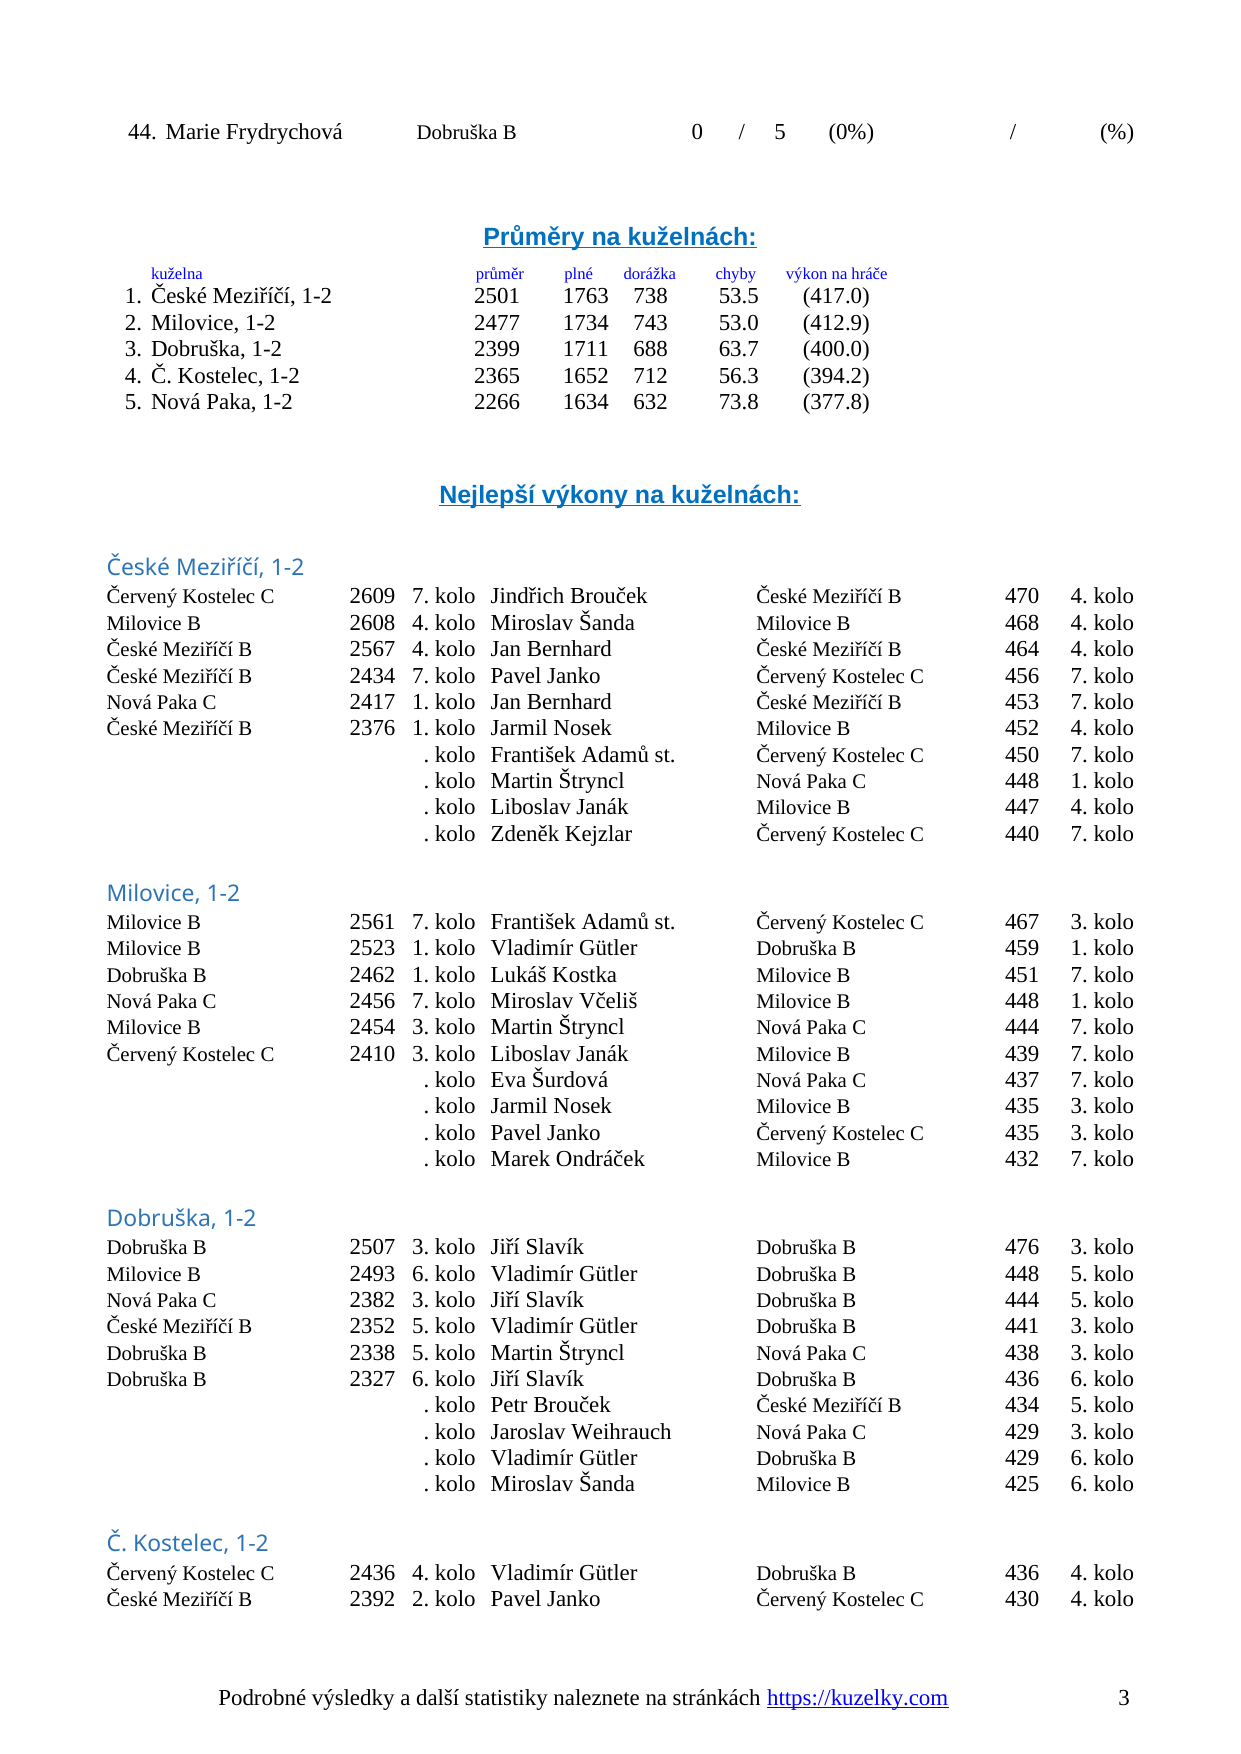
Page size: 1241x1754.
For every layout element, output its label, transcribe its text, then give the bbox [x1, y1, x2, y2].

text Průměry na kuželnách: [94, 222, 1145, 251]
text Milovice B 2493 6. kolo Vladimír Gütler Dobruška B 448 5. kolo [106, 1259, 1134, 1286]
subtitle Č. Kostelec, 1-2 [106, 1527, 1134, 1558]
text . kolo Liboslav Janák Milovice B 447 4. kolo [106, 793, 1134, 820]
text České Meziříčí B 2352 5. kolo Vladimír Gütler Dobruška B 441 3. kolo [106, 1312, 1134, 1339]
text . kolo František Adamů st. Červený Kostelec C 450 7. kolo [106, 741, 1134, 767]
text Červený Kostelec C 2609 7. kolo Jindřich Brouček České Meziříčí B 470 4. kolo [106, 583, 1134, 609]
text Milovice B 2561 7. kolo František Adamů st. Červený Kostelec C 467 3. kolo [106, 908, 1134, 934]
text Dobruška B 2338 5. kolo Martin Štryncl Nová Paka C 438 3. kolo [106, 1339, 1134, 1365]
text Dobruška B 2507 3. kolo Jiří Slavík Dobruška B 476 3. kolo [106, 1233, 1134, 1259]
text Milovice B 2454 3. kolo Martin Štryncl Nová Paka C 444 7. kolo [106, 1013, 1134, 1040]
text . kolo Jaroslav Weihrauch Nová Paka C 429 3. kolo [106, 1418, 1134, 1444]
text . kolo Martin Štryncl Nová Paka C 448 1. kolo [106, 767, 1134, 793]
text České Meziříčí B 2567 4. kolo Jan Bernhard České Meziříčí B 464 4. kolo [106, 635, 1134, 662]
text 44. Marie Frydrychová Dobruška B 0 / 5 (0%) / (%) [106, 118, 1134, 144]
subtitle Milovice, 1-2 [106, 877, 1134, 908]
text . kolo Pavel Janko Červený Kostelec C 435 3. kolo [106, 1119, 1134, 1145]
text Milovice B 2608 4. kolo Miroslav Šanda Milovice B 468 4. kolo [106, 609, 1134, 635]
text 5. Nová Paka, 1-2 2266 1634 632 73.8 (377.8) [106, 388, 1134, 414]
text 4. Č. Kostelec, 1-2 2365 1652 712 56.3 (394.2) [106, 362, 1134, 388]
text 2. Milovice, 1-2 2477 1734 743 53.0 (412.9) [106, 309, 1134, 335]
text . kolo Jarmil Nosek Milovice B 435 3. kolo [106, 1092, 1134, 1119]
text 3. Dobruška, 1-2 2399 1711 688 63.7 (400.0) [106, 335, 1134, 362]
text 1. České Meziříčí, 1-2 2501 1763 738 53.5 (417.0) [106, 283, 1134, 309]
subtitle České Meziříčí, 1-2 [106, 551, 1134, 583]
text . kolo Petr Brouček České Meziříčí B 434 5. kolo [106, 1391, 1134, 1418]
text Nová Paka C 2382 3. kolo Jiří Slavík Dobruška B 444 5. kolo [106, 1286, 1134, 1312]
subtitle Dobruška, 1-2 [106, 1202, 1134, 1233]
text kuželna průměr plné dorážka chyby výkon na hráče [106, 263, 1134, 283]
text Červený Kostelec C 2436 4. kolo Vladimír Gütler Dobruška B 436 4. kolo [106, 1558, 1134, 1585]
text Dobruška B 2327 6. kolo Jiří Slavík Dobruška B 436 6. kolo [106, 1365, 1134, 1391]
text České Meziříčí B 2434 7. kolo Pavel Janko Červený Kostelec C 456 7. kolo [106, 662, 1134, 688]
text Červený Kostelec C 2410 3. kolo Liboslav Janák Milovice B 439 7. kolo [106, 1040, 1134, 1066]
text . kolo Miroslav Šanda Milovice B 425 6. kolo [106, 1470, 1134, 1497]
text Nejlepší výkony na kuželnách: [94, 479, 1145, 508]
text . kolo Zdeněk Kejzlar Červený Kostelec C 440 7. kolo [106, 820, 1134, 846]
text Milovice B 2523 1. kolo Vladimír Gütler Dobruška B 459 1. kolo [106, 934, 1134, 961]
text . kolo Eva Šurdová Nová Paka C 437 7. kolo [106, 1066, 1134, 1092]
text . kolo Vladimír Gütler Dobruška B 429 6. kolo [106, 1444, 1134, 1470]
text Nová Paka C 2456 7. kolo Miroslav Včeliš Milovice B 448 1. kolo [106, 987, 1134, 1013]
text . kolo Marek Ondráček Milovice B 432 7. kolo [106, 1145, 1134, 1171]
text České Meziříčí B 2376 1. kolo Jarmil Nosek Milovice B 452 4. kolo [106, 714, 1134, 741]
text Dobruška B 2462 1. kolo Lukáš Kostka Milovice B 451 7. kolo [106, 961, 1134, 987]
text Nová Paka C 2417 1. kolo Jan Bernhard České Meziříčí B 453 7. kolo [106, 688, 1134, 714]
text České Meziříčí B 2392 2. kolo Pavel Janko Červený Kostelec C 430 4. kolo [106, 1585, 1134, 1611]
